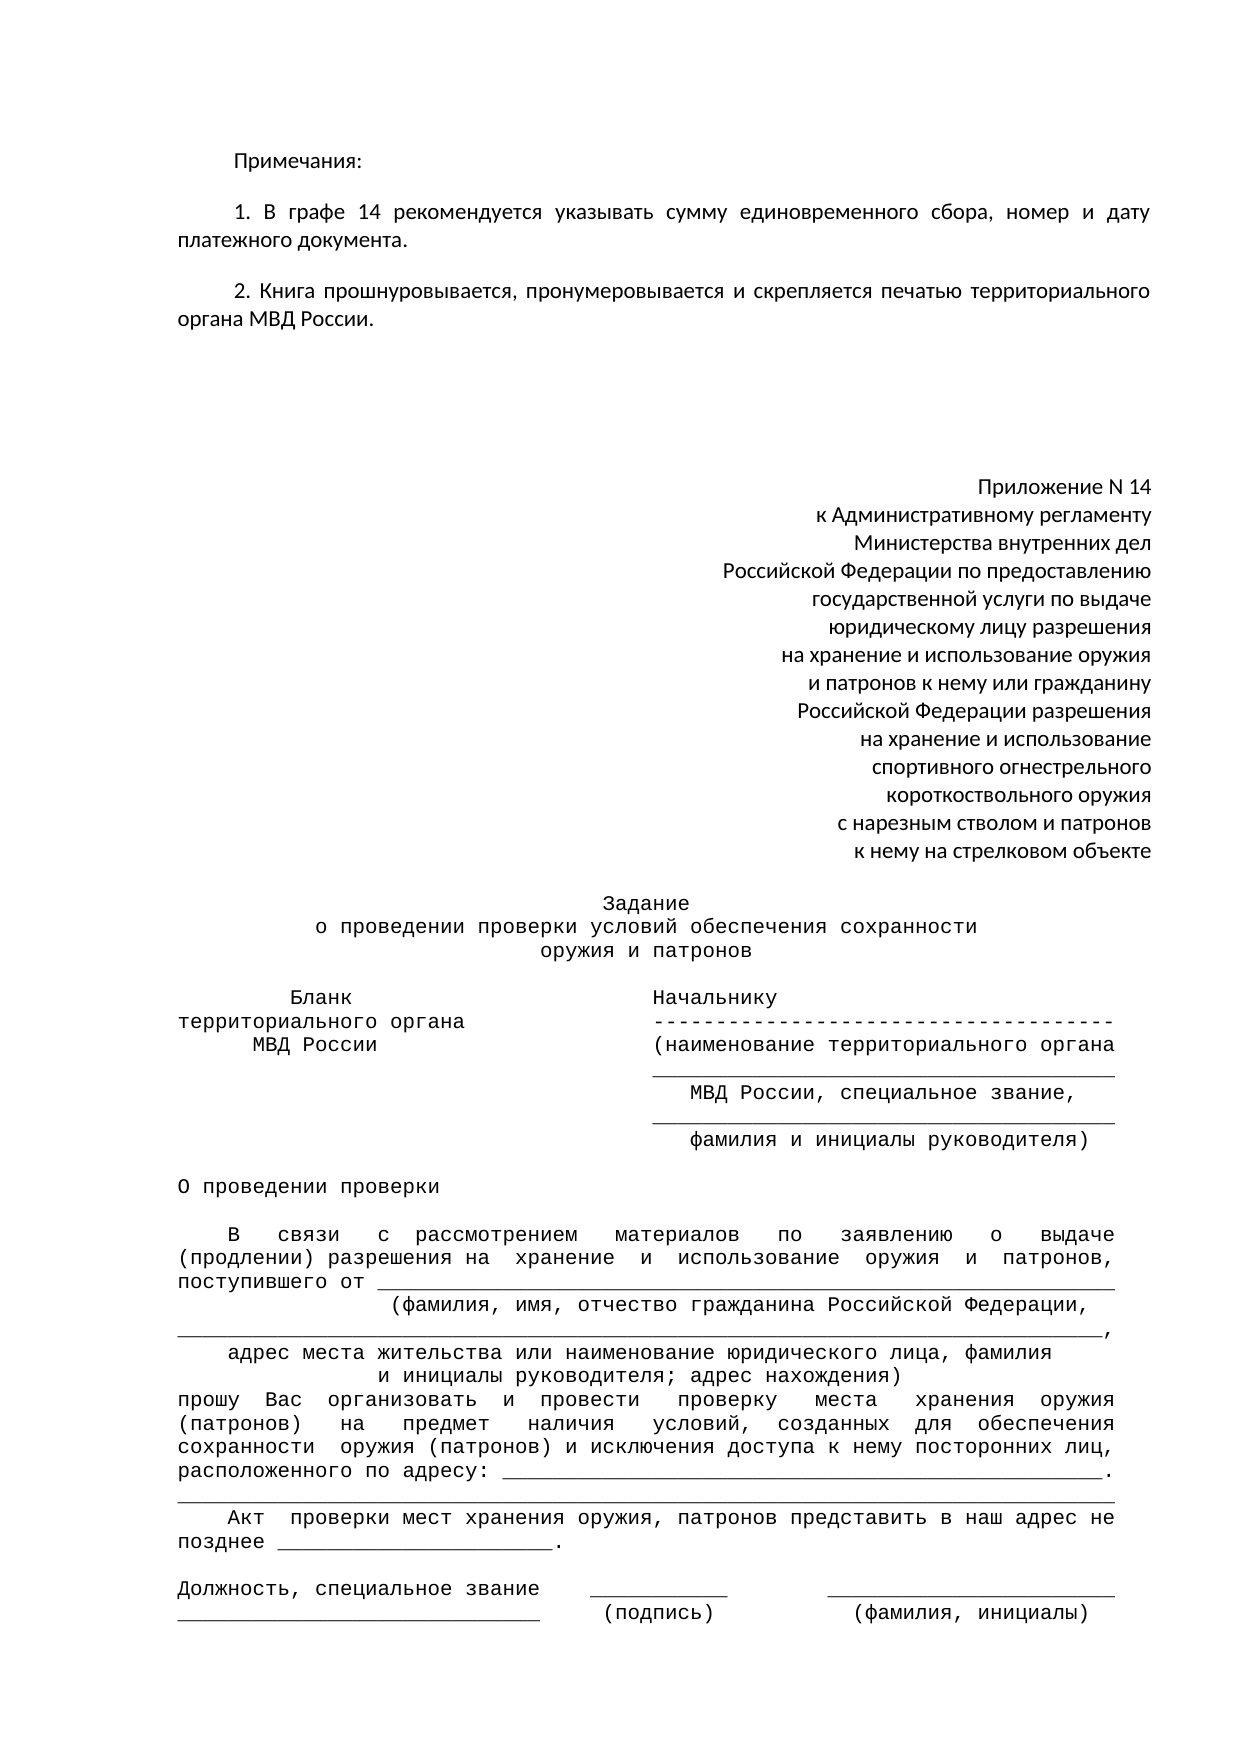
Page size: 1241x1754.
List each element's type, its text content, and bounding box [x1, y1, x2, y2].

text Российской Федерации по предоставлению [177, 556, 1152, 584]
text Должность, специальное звание ___________ _______________________ [177, 1578, 1152, 1602]
text на хранение и использование [177, 724, 1152, 752]
text прошу Вас организовать и провести проверку места хранения оружия [177, 1389, 1152, 1413]
text (продлении) разрешения на хранение и использование оружия и патронов, [177, 1247, 1152, 1271]
text __________________________________________________________________________, [177, 1318, 1152, 1342]
text территориального органа ------------------------------------- [177, 1011, 1152, 1034]
text и патронов к нему или гражданину [177, 668, 1152, 696]
text Акт проверки мест хранения оружия, патронов представить в наш адрес не [177, 1507, 1152, 1531]
text к Административному регламенту [177, 500, 1152, 528]
text Приложение N 14 [177, 472, 1152, 500]
text 2. Книга прошнуровывается, пронумеровывается и скрепляется печатью территориального органа МВД России. [177, 276, 1152, 332]
text государственной услуги по выдаче [177, 584, 1152, 612]
text и инициалы руководителя; адрес нахождения) [177, 1365, 1152, 1389]
text поступившего от ___________________________________________________________ [177, 1271, 1152, 1294]
text о проведении проверки условий обеспечения сохранности [177, 916, 1152, 940]
text на хранение и использование оружия [177, 640, 1152, 668]
text к нему на стрелковом объекте [177, 836, 1152, 864]
text МВД России (наименование территориального органа [177, 1034, 1152, 1058]
text юридическому лицу разрешения [177, 612, 1152, 640]
text расположенного по адресу: ________________________________________________. [177, 1460, 1152, 1484]
text адрес места жительства или наименование юридического лица, фамилия [177, 1342, 1152, 1365]
text _____________________________________ [177, 1058, 1152, 1082]
text В связи с рассмотрением материалов по заявлению о выдаче [177, 1223, 1152, 1247]
text О проведении проверки [177, 1176, 1152, 1200]
text оружия и патронов [177, 940, 1152, 963]
text с нарезным стволом и патронов [177, 808, 1152, 836]
text Бланк Начальнику [177, 987, 1152, 1011]
text 1. В графе 14 рекомендуется указывать сумму единовременного сбора, номер и дату платежного документа. [177, 197, 1152, 253]
text позднее ______________________. [177, 1531, 1152, 1554]
text Российской Федерации разрешения [177, 696, 1152, 724]
text (патронов) на предмет наличия условий, созданных для обеспечения [177, 1413, 1152, 1436]
text МВД России, специальное звание, [177, 1082, 1152, 1105]
text _____________________________ (подпись) (фамилия, инициалы) [177, 1602, 1152, 1626]
text ___________________________________________________________________________ [177, 1484, 1152, 1507]
text Задание [177, 892, 1152, 916]
text фамилия и инициалы руководителя) [177, 1129, 1152, 1153]
text _____________________________________ [177, 1105, 1152, 1129]
text Министерства внутренних дел [177, 528, 1152, 556]
text Примечания: [177, 146, 1152, 174]
text спортивного огнестрельного [177, 752, 1152, 780]
text короткоствольного оружия [177, 780, 1152, 808]
text сохранности оружия (патронов) и исключения доступа к нему посторонних лиц, [177, 1436, 1152, 1460]
text (фамилия, имя, отчество гражданина Российской Федерации, [177, 1294, 1152, 1318]
